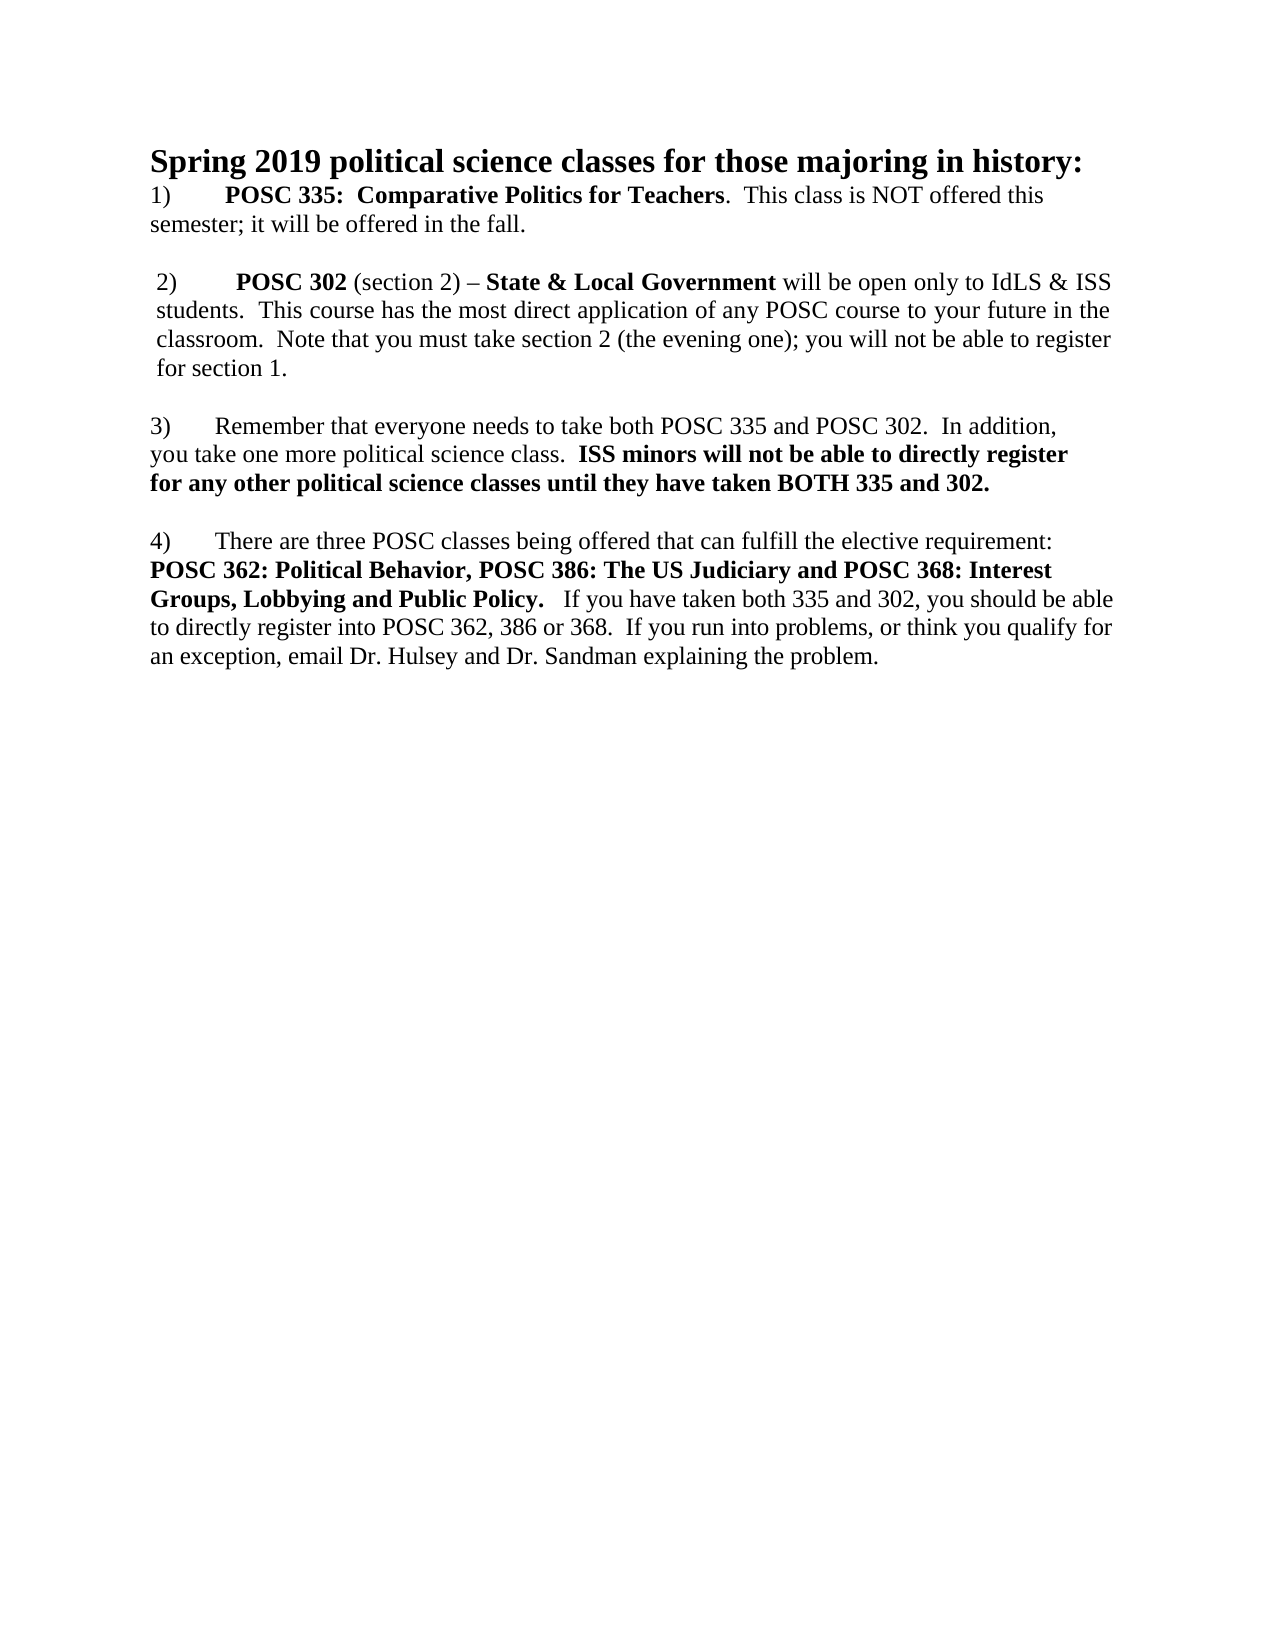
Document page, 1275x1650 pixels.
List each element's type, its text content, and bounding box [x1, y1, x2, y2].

text 4) There are three POSC classes being offered that can fulfill the elective requirement: POSC 362: Political Behavior, POSC 386: The US Judiciary and POSC 368: Interest Groups, Lobbying and Public Policy. If you have taken both 335 and 302, you should be able to directly register into POSC 362, 386 or 368. If you run into problems, or think you qualify for an exception, email Dr. Hulsey and Dr. Sandman explaining the problem. [150, 526, 1125, 670]
text 3) Remember that everyone needs to take both POSC 335 and POSC 302. In addition, you take one more political science class. ISS minors will not be able to directly register for any other political science classes until they have taken BOTH 335 and 302. [150, 411, 1094, 497]
text 1) POSC 335: Comparative Politics for Teachers. This class is NOT offered this semester; it will be offered in the fall. [150, 180, 1127, 237]
text Spring 2019 political science classes for those majoring in history: [150, 142, 1094, 180]
text 2) POSC 302 (section 2) – State & Local Government will be open only to IdLS & ISS students. This course has the most direct application of any POSC course to your future in the classroom. Note that you must take section 2 (the evening one); you will not be able to register for section 1. [156, 267, 1125, 382]
